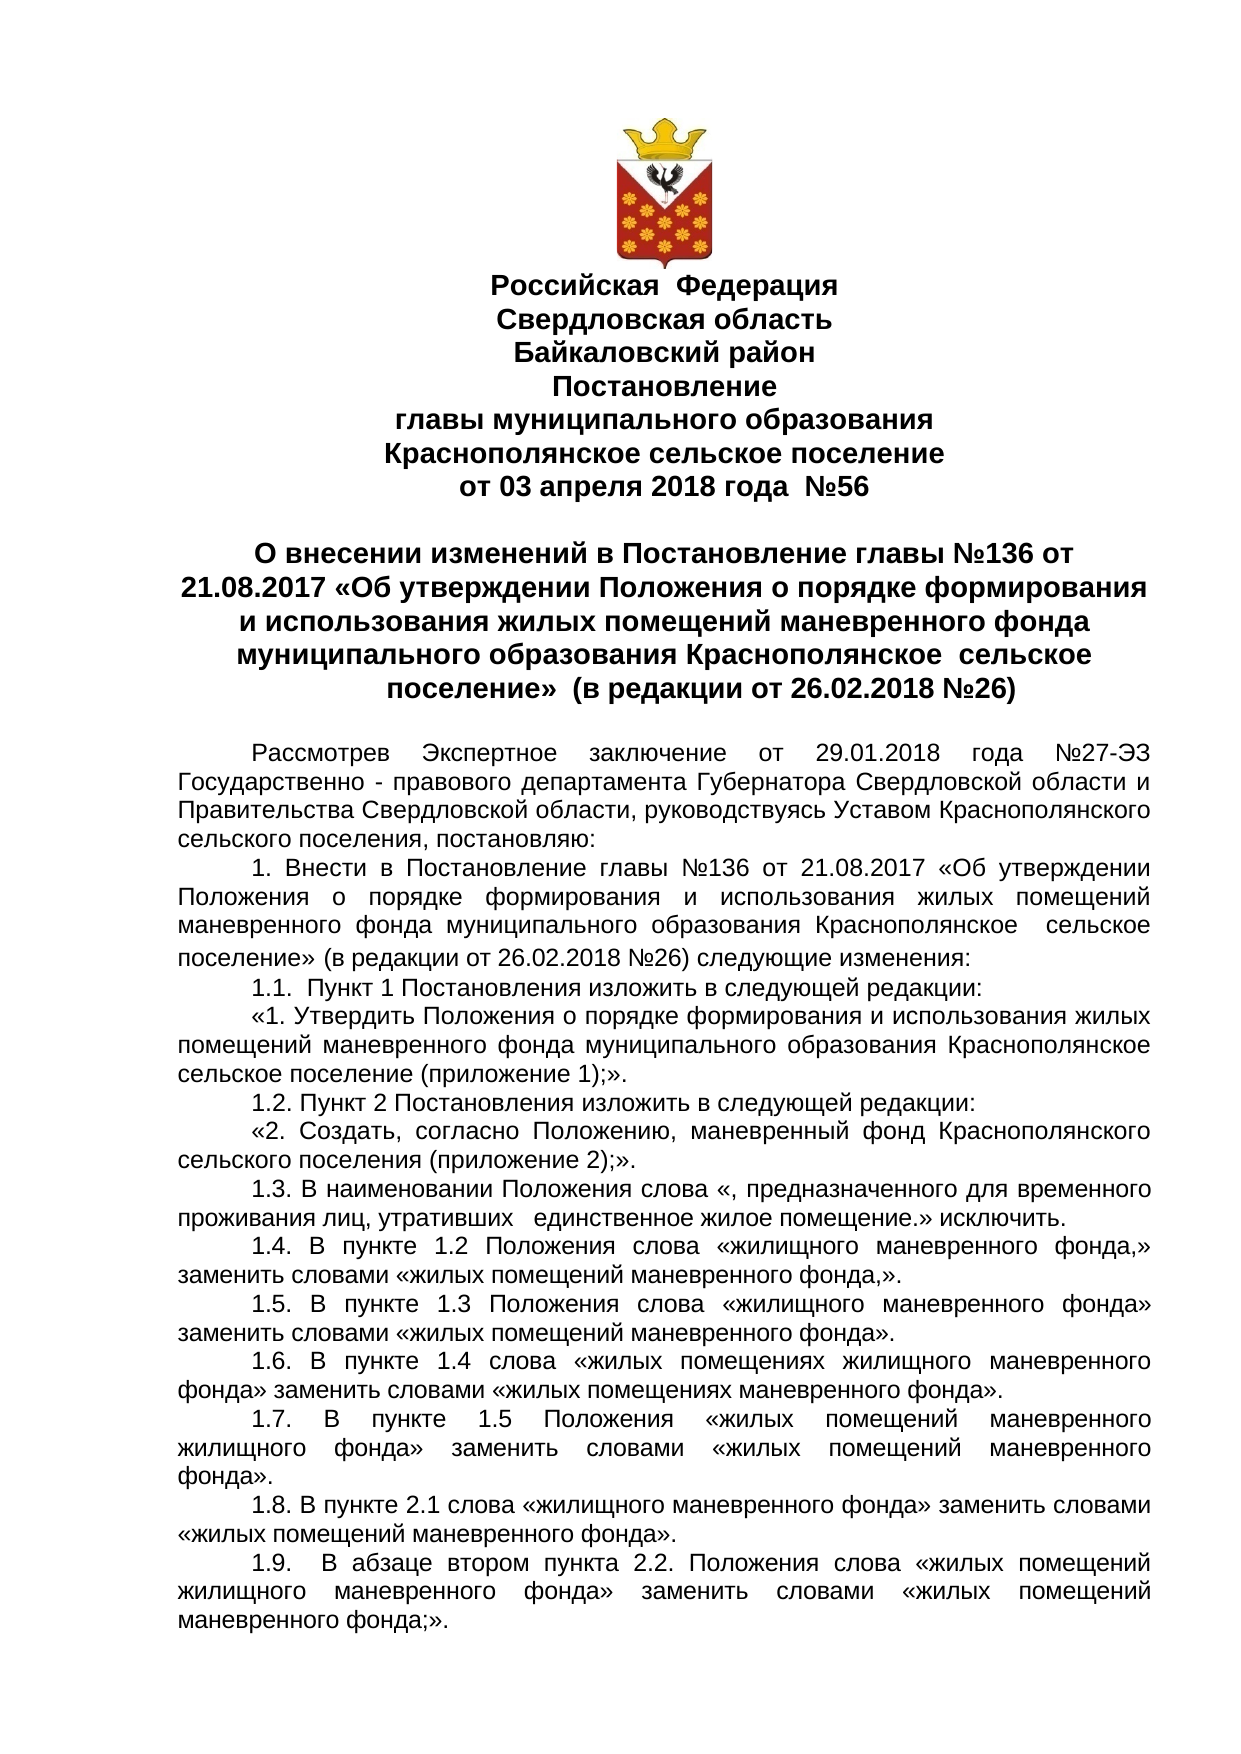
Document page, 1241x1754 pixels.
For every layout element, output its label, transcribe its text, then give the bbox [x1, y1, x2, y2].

text Российская Федерация [177, 268, 1152, 302]
text 1.4. В пункте 1.2 Положения слова «жилищного маневренного фонда,» заменить словами «жилых помещений маневренного фонда,». [177, 1231, 1152, 1289]
picture [616, 118, 713, 269]
text 1.3. В наименовании Положения слова «, предназначенного для временного проживания лиц, утративших единственное жилое помещение.» исключить. [177, 1174, 1152, 1231]
text Рассмотрев Экспертное заключение от 29.01.2018 года №27-ЭЗ Государственно - правового департамента Губернатора Свердловской области и Правительства Свердловской области, руководствуясь Уставом Краснополянского сельского поселения, постановляю: [177, 738, 1152, 853]
text 1.7. В пункте 1.5 Положения «жилых помещений маневренного жилищного фонда» заменить словами «жилых помещений маневренного фонда». [177, 1404, 1152, 1490]
text 1.9. В абзаце втором пункта 2.2. Положения слова «жилых помещений жилищного маневренного фонда» заменить словами «жилых помещений маневренного фонда;». [177, 1547, 1152, 1634]
text 1.6. В пункте 1.4 слова «жилых помещениях жилищного маневренного фонда» заменить словами «жилых помещениях маневренного фонда». [177, 1346, 1152, 1404]
text Постановление [177, 369, 1152, 402]
text О внесении изменений в Постановление главы №136 от 21.08.2017 «Об утверждении Положения о порядке формирования и использования жилых помещений маневренного фонда муниципального образования Краснополянское сельское поселение» (в редакции от 26.02.2018 №26) [177, 536, 1152, 704]
text 1.5. В пункте 1.3 Положения слова «жилищного маневренного фонда» заменить словами «жилых помещений маневренного фонда». [177, 1289, 1152, 1346]
text 1. Внести в Постановление главы №136 от 21.08.2017 «Об утверждении Положения о порядке формирования и использования жилых помещений маневренного фонда муниципального образования Краснополянское сельское поселение» (в редакции от 26.02.2018 №26) следующие изменения: [177, 853, 1152, 972]
text 1.8. В пункте 2.1 слова «жилищного маневренного фонда» заменить словами «жилых помещений маневренного фонда». [177, 1490, 1152, 1547]
text Свердловская область [177, 302, 1152, 335]
text «1. Утвердить Положения о порядке формирования и использования жилых помещений маневренного фонда муниципального образования Краснополянское сельское поселение (приложение 1);». [177, 1001, 1152, 1087]
text Краснополянское сельское поселение [177, 436, 1152, 469]
text Байкаловский район [177, 335, 1152, 369]
text главы муниципального образования [177, 402, 1152, 436]
text «2. Создать, согласно Положению, маневренный фонд Краснополянского сельского поселения (приложение 2);». [177, 1116, 1152, 1174]
text 1.2. Пункт 2 Постановления изложить в следующей редакции: [177, 1087, 1152, 1116]
text 1.1. Пункт 1 Постановления изложить в следующей редакции: [177, 972, 1152, 1001]
text от 03 апреля 2018 года №56 [177, 469, 1152, 503]
